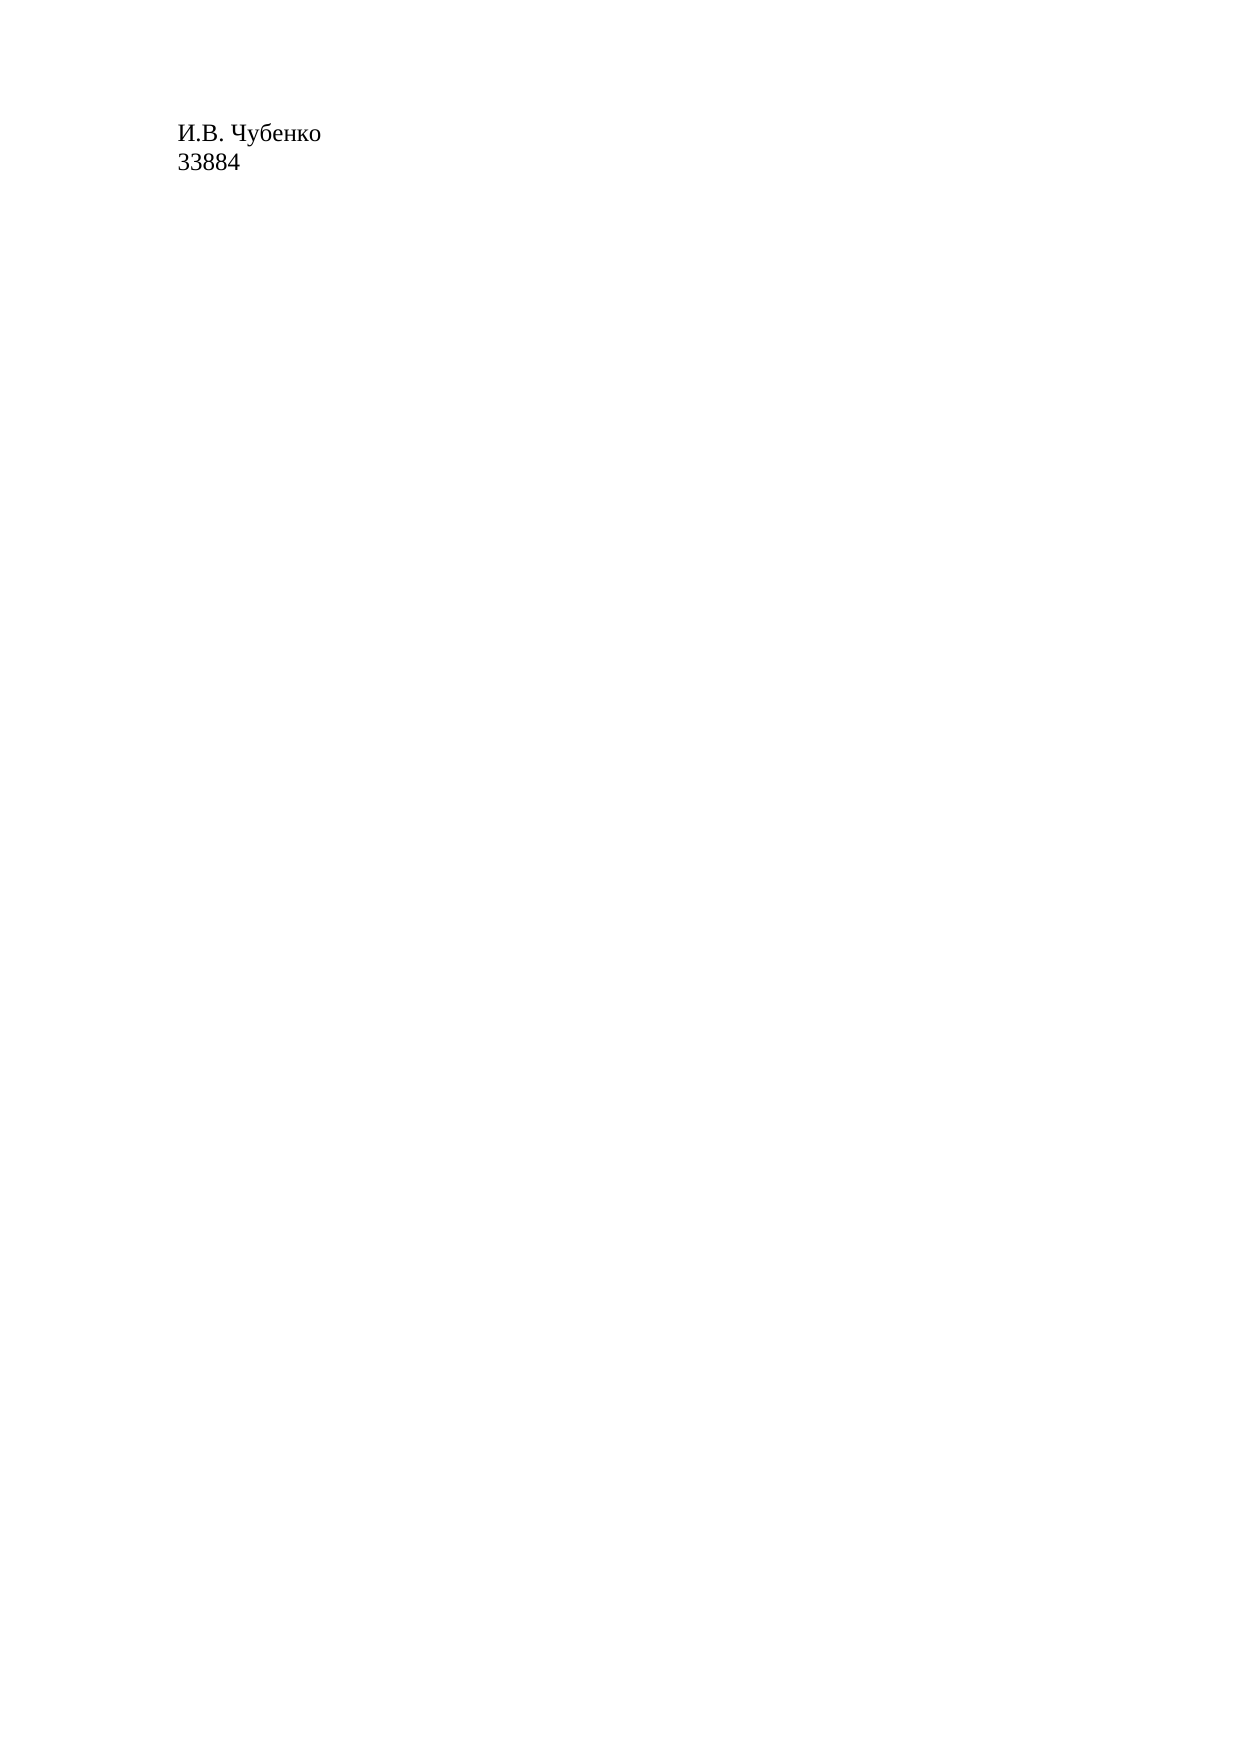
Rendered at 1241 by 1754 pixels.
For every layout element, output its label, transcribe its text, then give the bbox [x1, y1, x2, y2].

text 33884 [177, 147, 1181, 176]
text И.В. Чубенко [177, 118, 1181, 147]
